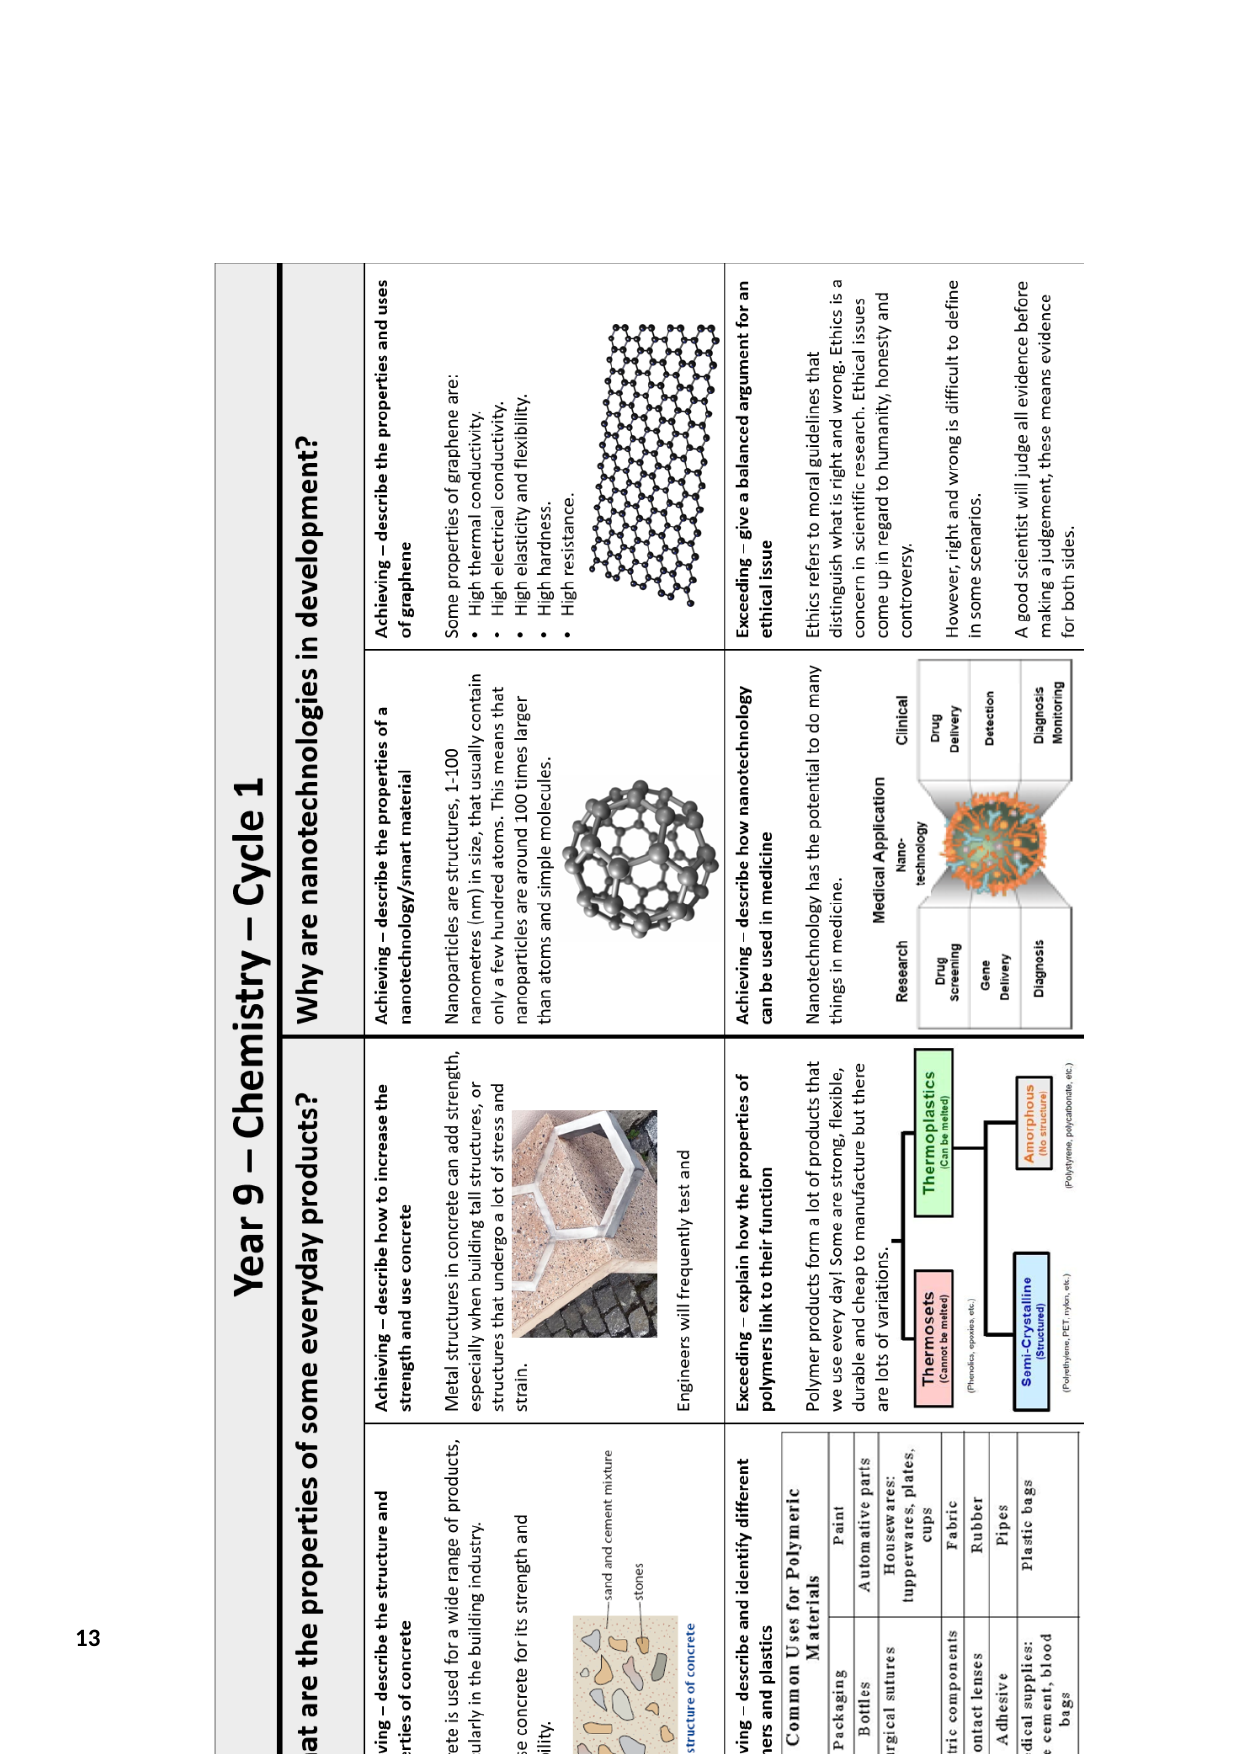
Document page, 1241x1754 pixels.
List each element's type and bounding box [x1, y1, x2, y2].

picture [216, 264, 1084, 1754]
